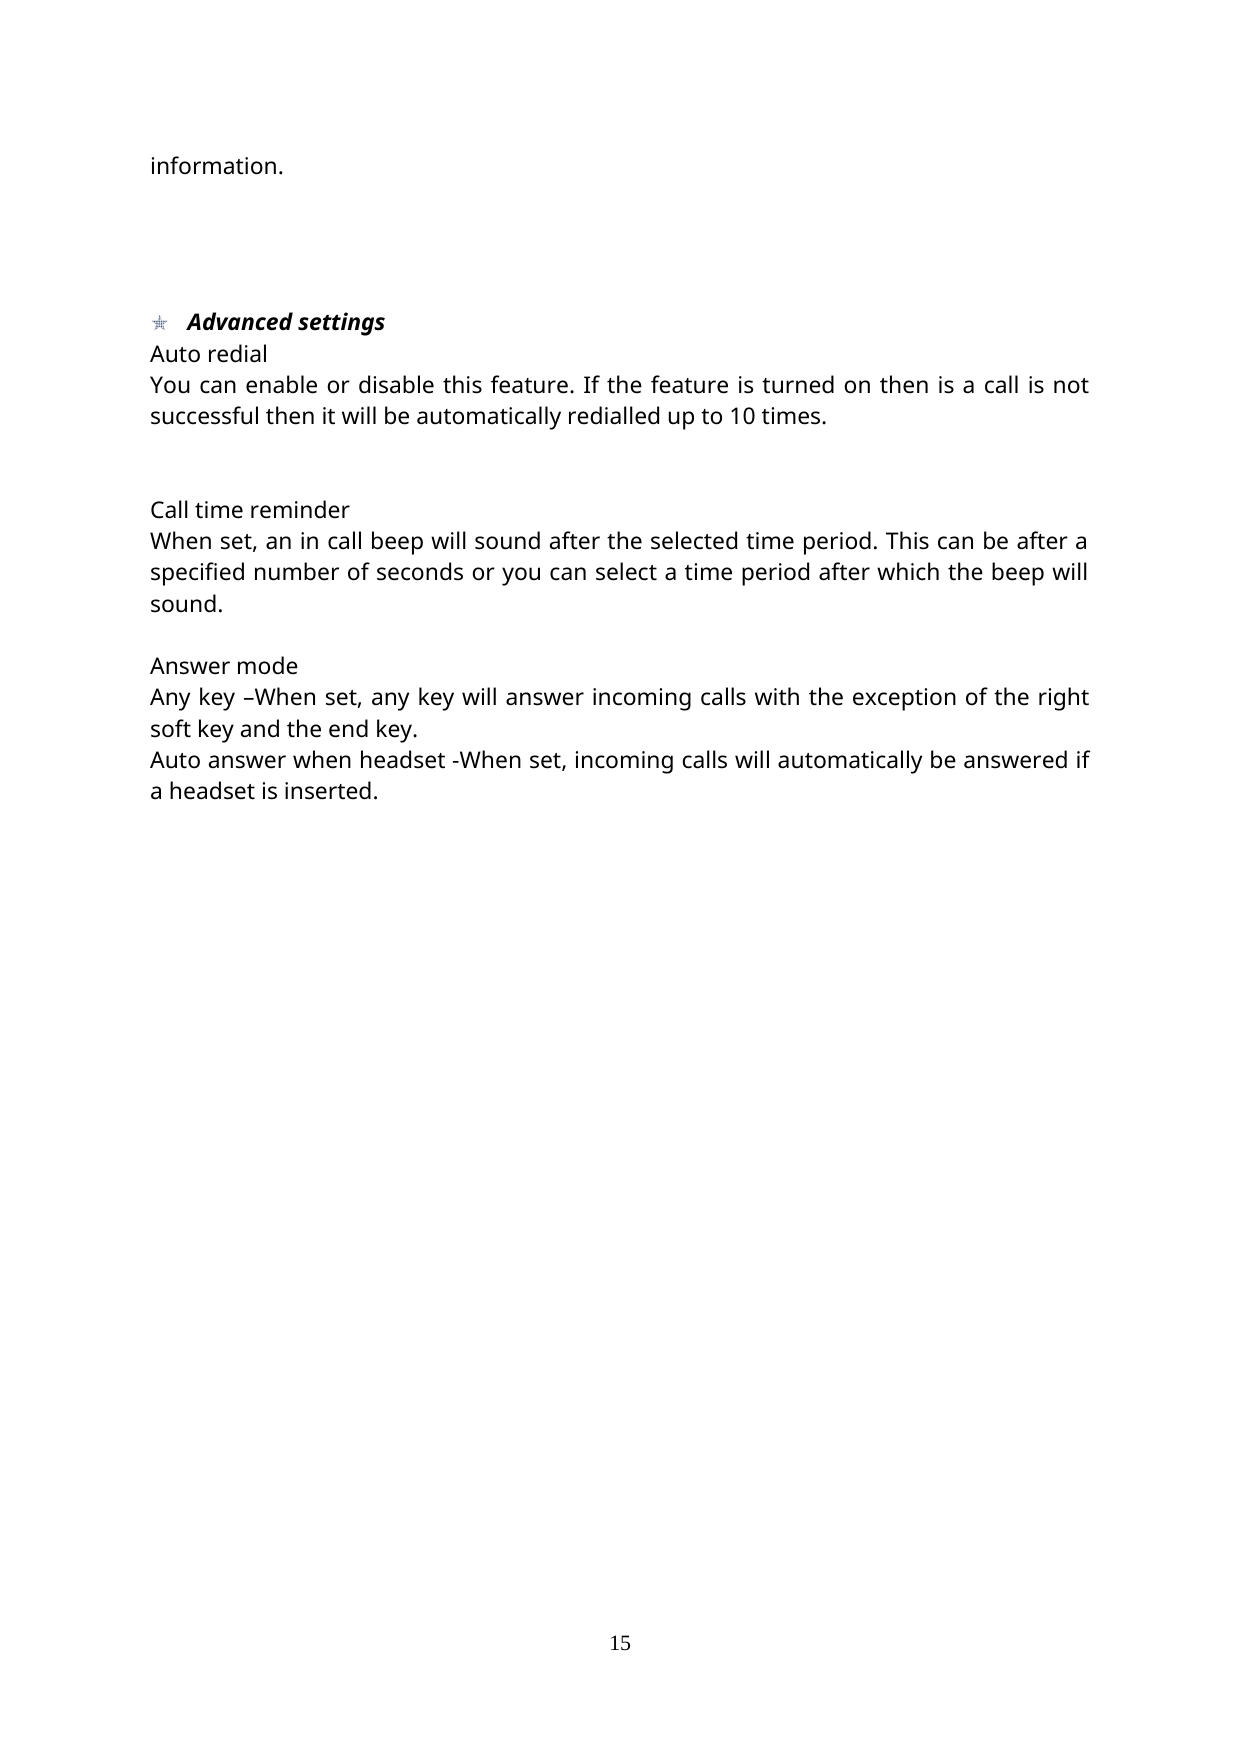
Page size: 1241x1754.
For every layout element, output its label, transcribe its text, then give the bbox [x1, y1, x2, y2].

text Any key –When set, any key will answer incoming calls with the exception of the right soft key and the end key. [150, 681, 1090, 744]
list Advanced settings [150, 306, 1090, 337]
text You can enable or disable this feature. If the feature is turned on then is a call is not successful then it will be automatically redialled up to 10 times. [150, 369, 1090, 431]
text When set, an in call beep will sound after the selected time period. This can be after a specified number of seconds or you can select a time period after which the beep will sound. [150, 525, 1090, 619]
text Auto answer when headset -When set, incoming calls will automatically be answered if a headset is inserted. [150, 744, 1090, 806]
text Answer mode [150, 650, 1090, 681]
text Auto redial [150, 337, 1090, 369]
text Call time reminder [150, 494, 1090, 525]
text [150, 150, 1090, 181]
picture [151, 314, 168, 331]
